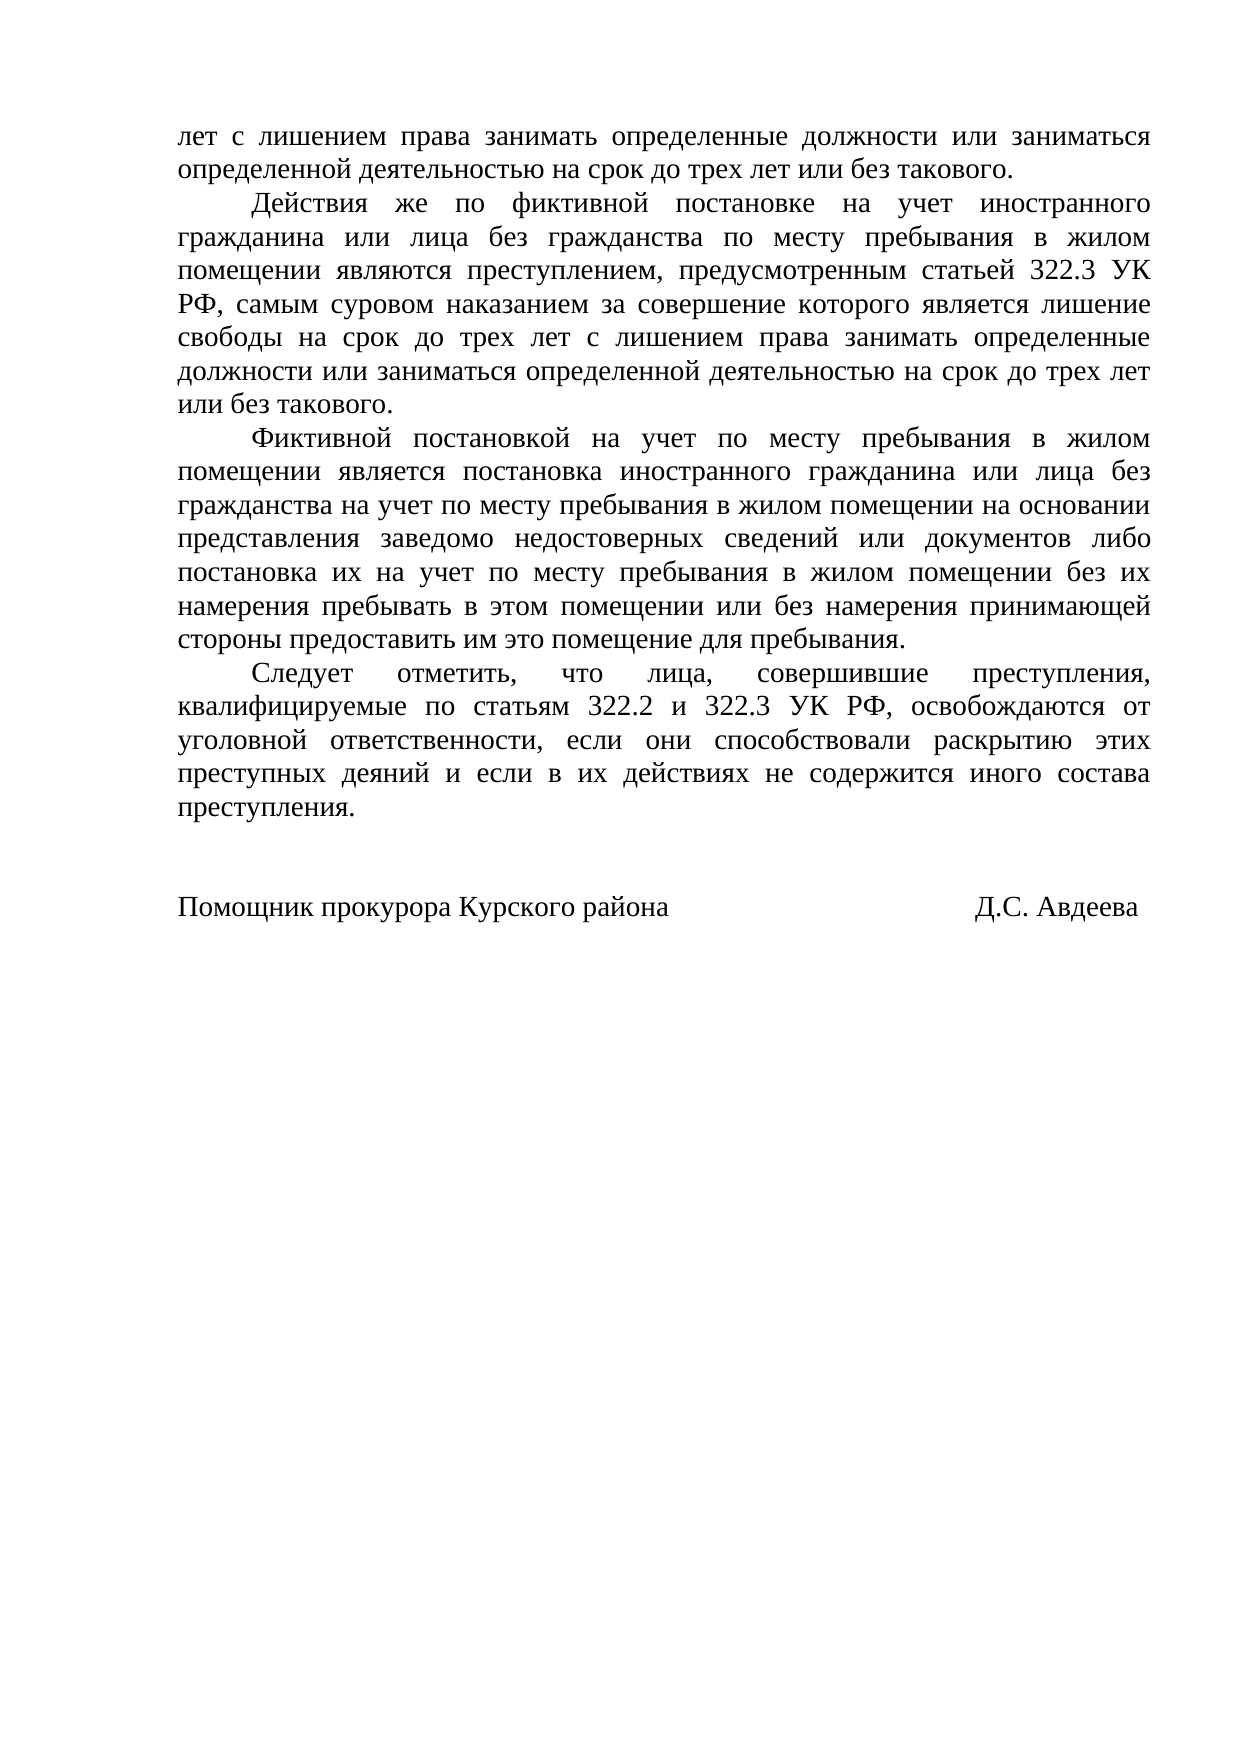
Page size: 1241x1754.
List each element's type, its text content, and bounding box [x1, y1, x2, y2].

text Действия же по фиктивной постановке на учет иностранного гражданина или лица без гражданства по месту пребывания в жилом помещении являются преступлением, предусмотренным статьей 322.3 УК РФ, самым суровом наказанием за совершение которого является лишение свободы на срок до трех лет с лишением права занимать определенные должности или заниматься определенной деятельностью на срок до трех лет или без такового. [177, 185, 1152, 420]
text Помощник прокурора Курского района Д.С. Авдеева [177, 889, 1152, 923]
text Следует отметить, что лица, совершившие преступления, квалифицируемые по статьям 322.2 и 322.3 УК РФ, освобождаются от уголовной ответственности, если они способствовали раскрытию этих преступных деяний и если в их действиях не содержится иного состава преступления. [177, 655, 1152, 822]
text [177, 118, 1152, 185]
text Фиктивной постановкой на учет по месту пребывания в жилом помещении является постановка иностранного гражданина или лица без гражданства на учет по месту пребывания в жилом помещении на основании представления заведомо недостоверных сведений или документов либо постановка их на учет по месту пребывания в жилом помещении без их намерения пребывать в этом помещении или без намерения принимающей стороны предоставить им это помещение для пребывания. [177, 420, 1152, 655]
